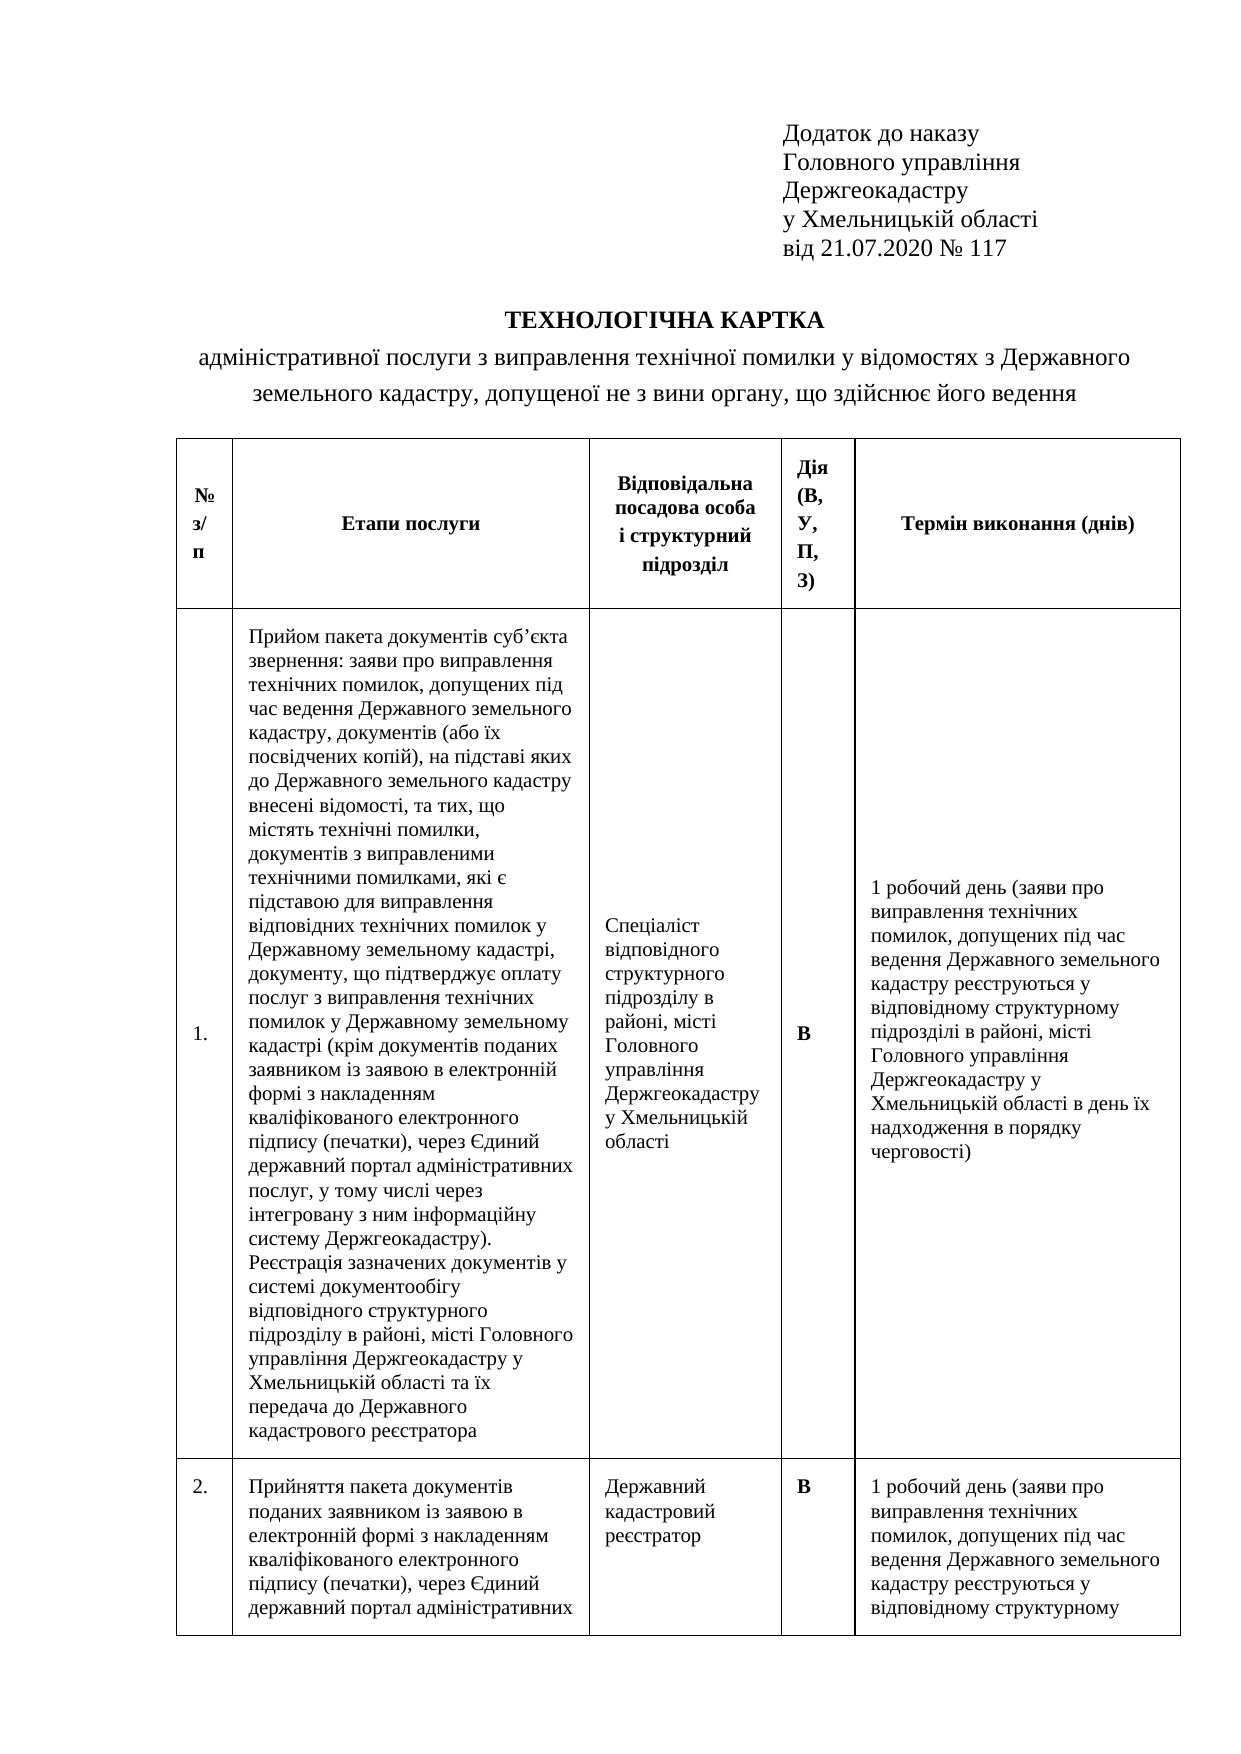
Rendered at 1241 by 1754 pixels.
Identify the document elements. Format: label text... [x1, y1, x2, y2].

table_header Відповідальна посадова особа і структурний підрозділ [590, 439, 781, 607]
table_cell 1. [177, 609, 232, 1458]
table_header № з/п [177, 439, 232, 607]
table_cell Прийом пакета документів суб’єкта звернення: заяви про виправлення технічних помилок, допущених під час ведення Державного земельного кадастру, документів (або їх посвідчених копій), на підставі яких до Державного земельного кадастру внесені відомості, та тих, що містять технічні помилки, документів з виправленими технічними помилками, які є підставою для виправлення відповідних технічних помилок у Державному земельному кадастрі, документу, що підтверджує оплату послуг з виправлення технічних помилок у Державному земельному кадастрі (крім документів поданих заявником із заявою в електронній формі з накладенням кваліфікованого електронного підпису (печатки), через Єдиний державний портал адміністративних послуг, у тому числі через інтегровану з ним інформаційну систему Держгеокадастру). Реєстрація зазначених документів у системі документообігу відповідного структурного підрозділу в районі, місті Головного управління Держгеокадастру у Хмельницькій області та їх передача до Державного кадастрового реєстратора [233, 609, 589, 1458]
text від 21.07.2020 № 117 [783, 233, 1152, 262]
table_cell Спеціаліст відповідного структурного підрозділу в районі, місті Головного управління Держгеокадастру у Хмельницькій області [590, 609, 781, 1458]
text ТЕХНОЛОГІЧНА КАРТКА [177, 298, 1152, 334]
table_header Дія (В, У, П, З) [782, 439, 854, 607]
table_cell В [782, 609, 854, 1458]
table_cell 2. [177, 1459, 232, 1634]
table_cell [590, 1459, 781, 1634]
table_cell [233, 1459, 589, 1634]
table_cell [856, 1459, 1180, 1634]
table_cell В [782, 1459, 854, 1634]
table_header Етапи послуги [233, 439, 589, 607]
text адміністративної послуги з виправлення технічної помилки у відомостях з Державного земельного кадастру, допущеної не з вини органу, що здійснює його ведення [177, 334, 1152, 407]
text Додаток до наказу [783, 118, 1152, 147]
text у Хмельницькій області [783, 204, 1152, 233]
text Головного управління Держгеокадастру [783, 147, 1152, 204]
table_header Термін виконання (днів) [856, 439, 1180, 607]
